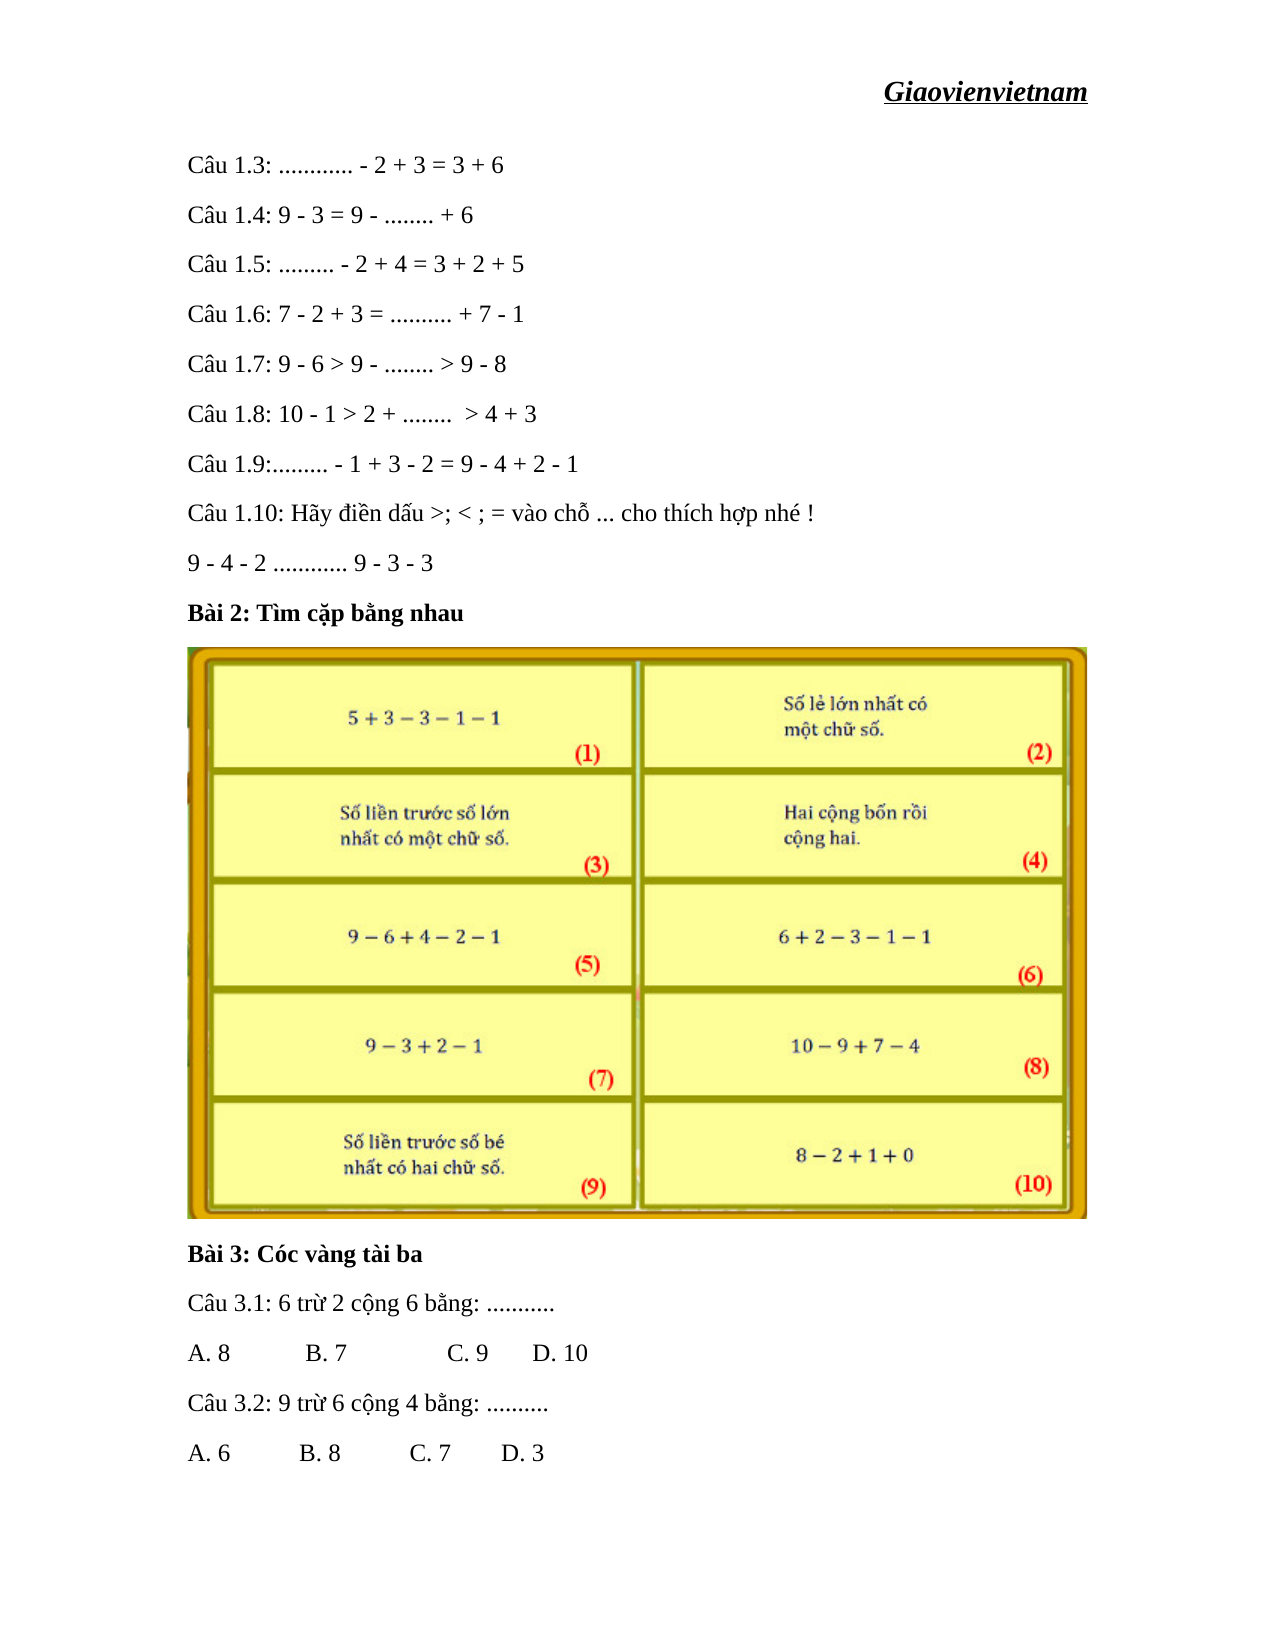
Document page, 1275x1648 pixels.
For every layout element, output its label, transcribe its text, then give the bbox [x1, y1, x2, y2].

text 9 - 4 - 2 ............ 9 - 3 - 3 [187, 548, 1088, 577]
text Bài 3: Cóc vàng tài ba [187, 1239, 1088, 1267]
text Bài 2: Tìm cặp bằng nhau [187, 598, 1088, 627]
text Câu 1.3: ............ - 2 + 3 = 3 + 6 [187, 150, 1088, 179]
text Câu 1.9:......... - 1 + 3 - 2 = 9 - 4 + 2 - 1 [187, 449, 1088, 477]
text Câu 1.8: 10 - 1 > 2 + ........ > 4 + 3 [187, 399, 1088, 428]
picture [187, 647, 1088, 1219]
text Câu 3.1: 6 trừ 2 cộng 6 bằng: ........... [187, 1288, 1088, 1317]
text A. 6 B. 8 C. 7 D. 3 [187, 1438, 1088, 1467]
text Câu 1.7: 9 - 6 > 9 - ........ > 9 - 8 [187, 349, 1088, 378]
text Câu 1.4: 9 - 3 = 9 - ........ + 6 [187, 200, 1088, 228]
text Câu 1.10: Hãy điền dấu >; < ; = vào chỗ ... cho thích hợp nhé ! [187, 498, 1088, 527]
text Câu 3.2: 9 trừ 6 cộng 4 bằng: .......... [187, 1388, 1088, 1417]
text Câu 1.5: ......... - 2 + 4 = 3 + 2 + 5 [187, 249, 1088, 278]
text Câu 1.6: 7 - 2 + 3 = .......... + 7 - 1 [187, 299, 1088, 328]
text A. 8 B. 7 C. 9 D. 10 [187, 1338, 1088, 1367]
